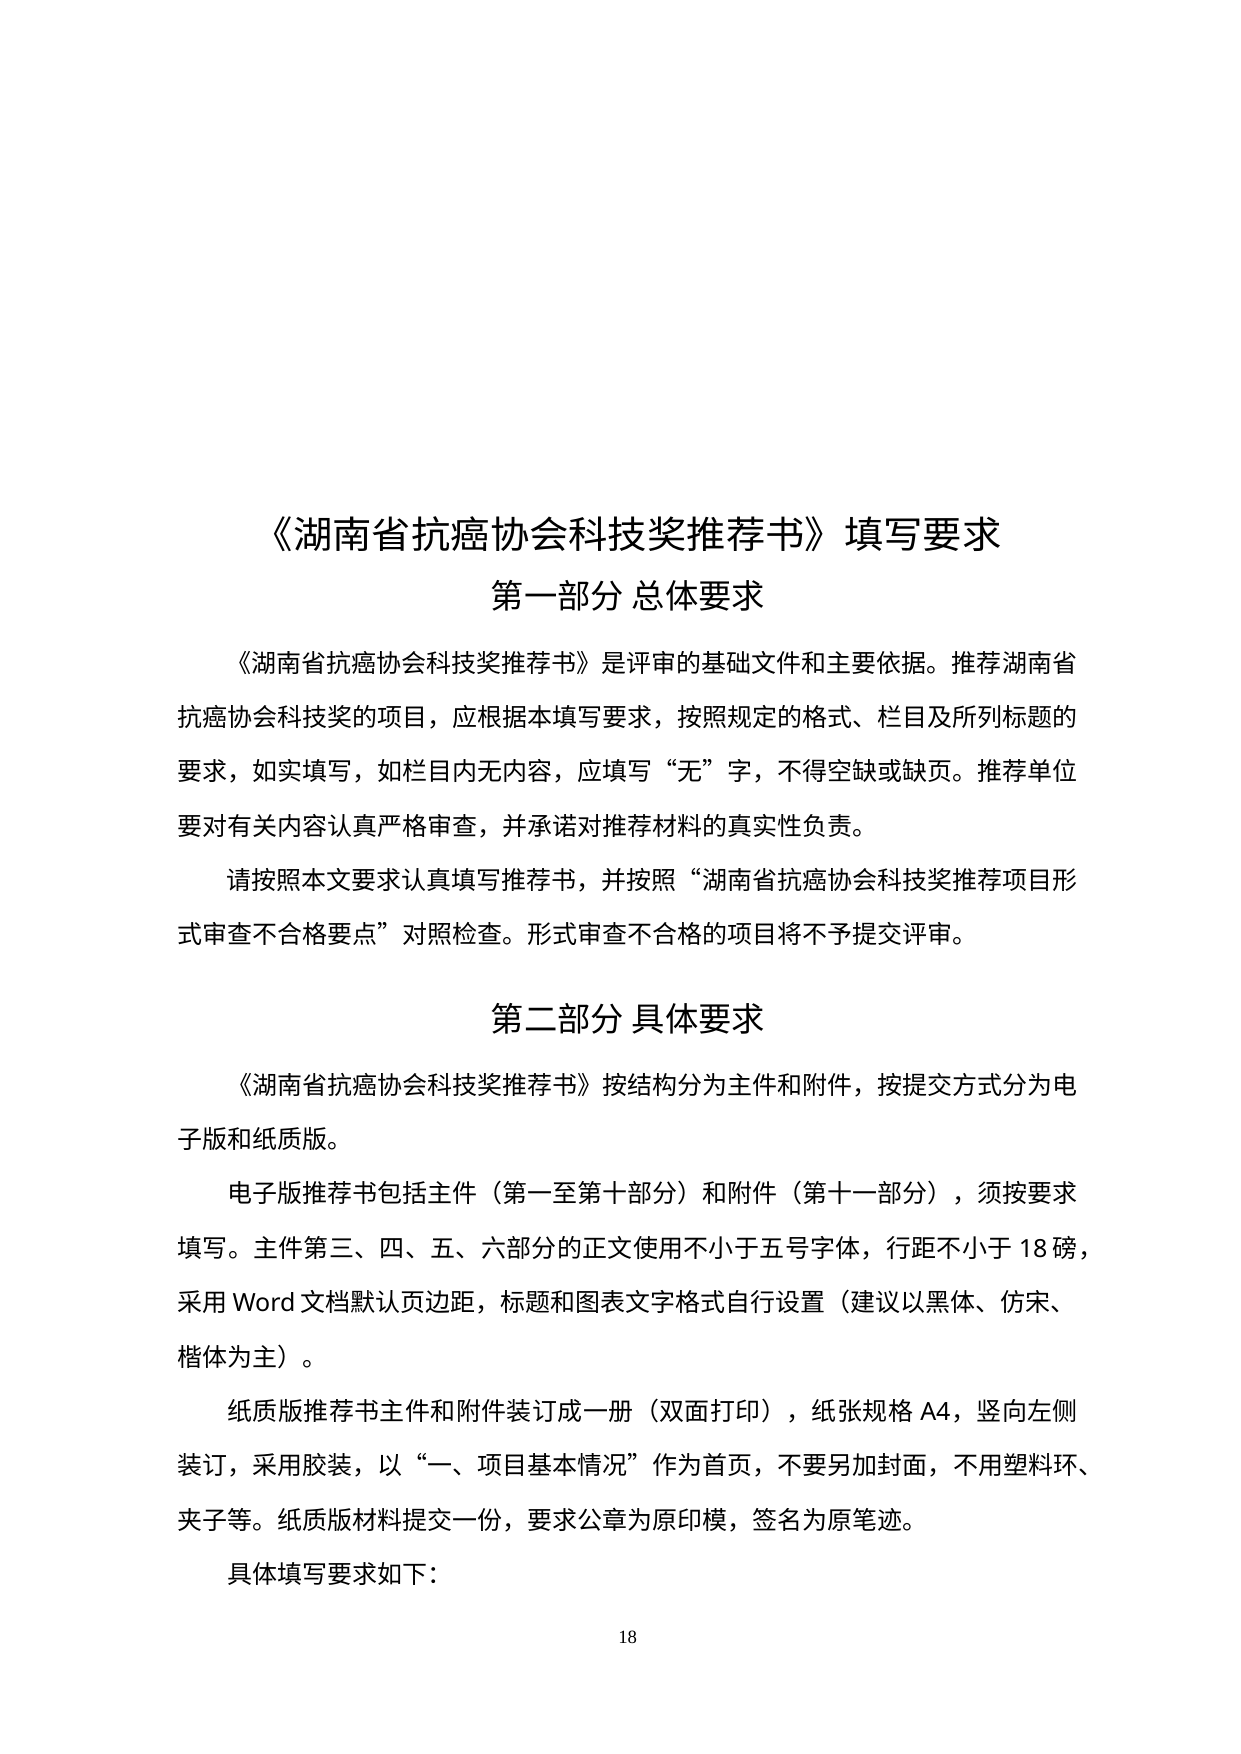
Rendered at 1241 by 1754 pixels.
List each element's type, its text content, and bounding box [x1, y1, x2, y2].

subtitle 《湖南省抗癌协会科技奖推荐书》填写要求 [177, 505, 1078, 560]
text 电子版推荐书包括主件（第一至第十部分）和附件（第十一部分），须按要求填写。主件第三、四、五、六部分的正文使用不小于五号字体，行距不小于18磅，采用Word文档默认页边距，标题和图表文字格式自行设置（建议以黑体、仿宋、楷体为主）。 [177, 1174, 1078, 1373]
text 纸质版推荐书主件和附件装订成一册（双面打印），纸张规格A4，竖向左侧装订，采用胶装，以“一、项目基本情况”作为首页，不要另加封面，不用塑料环、夹子等。纸质版材料提交一份，要求公章为原印模，签名为原笔迹。 [177, 1391, 1078, 1536]
text 第二部分 具体要求 [177, 994, 1078, 1040]
text 请按照本文要求认真填写推荐书，并按照“湖南省抗癌协会科技奖推荐项目形式审查不合格要点”对照检查。形式审查不合格的项目将不予提交评审。 [177, 861, 1078, 951]
text 第一部分 总体要求 [177, 572, 1078, 618]
text 《湖南省抗癌协会科技奖推荐书》是评审的基础文件和主要依据。推荐湖南省抗癌协会科技奖的项目，应根据本填写要求，按照规定的格式、栏目及所列标题的要求，如实填写，如栏目内无内容，应填写“无”字，不得空缺或缺页。推荐单位要对有关内容认真严格审查，并承诺对推荐材料的真实性负责。 [177, 643, 1078, 842]
text 具体填写要求如下： [177, 1554, 1078, 1591]
text 《湖南省抗癌协会科技奖推荐书》按结构分为主件和附件，按提交方式分为电子版和纸质版。 [177, 1065, 1078, 1156]
